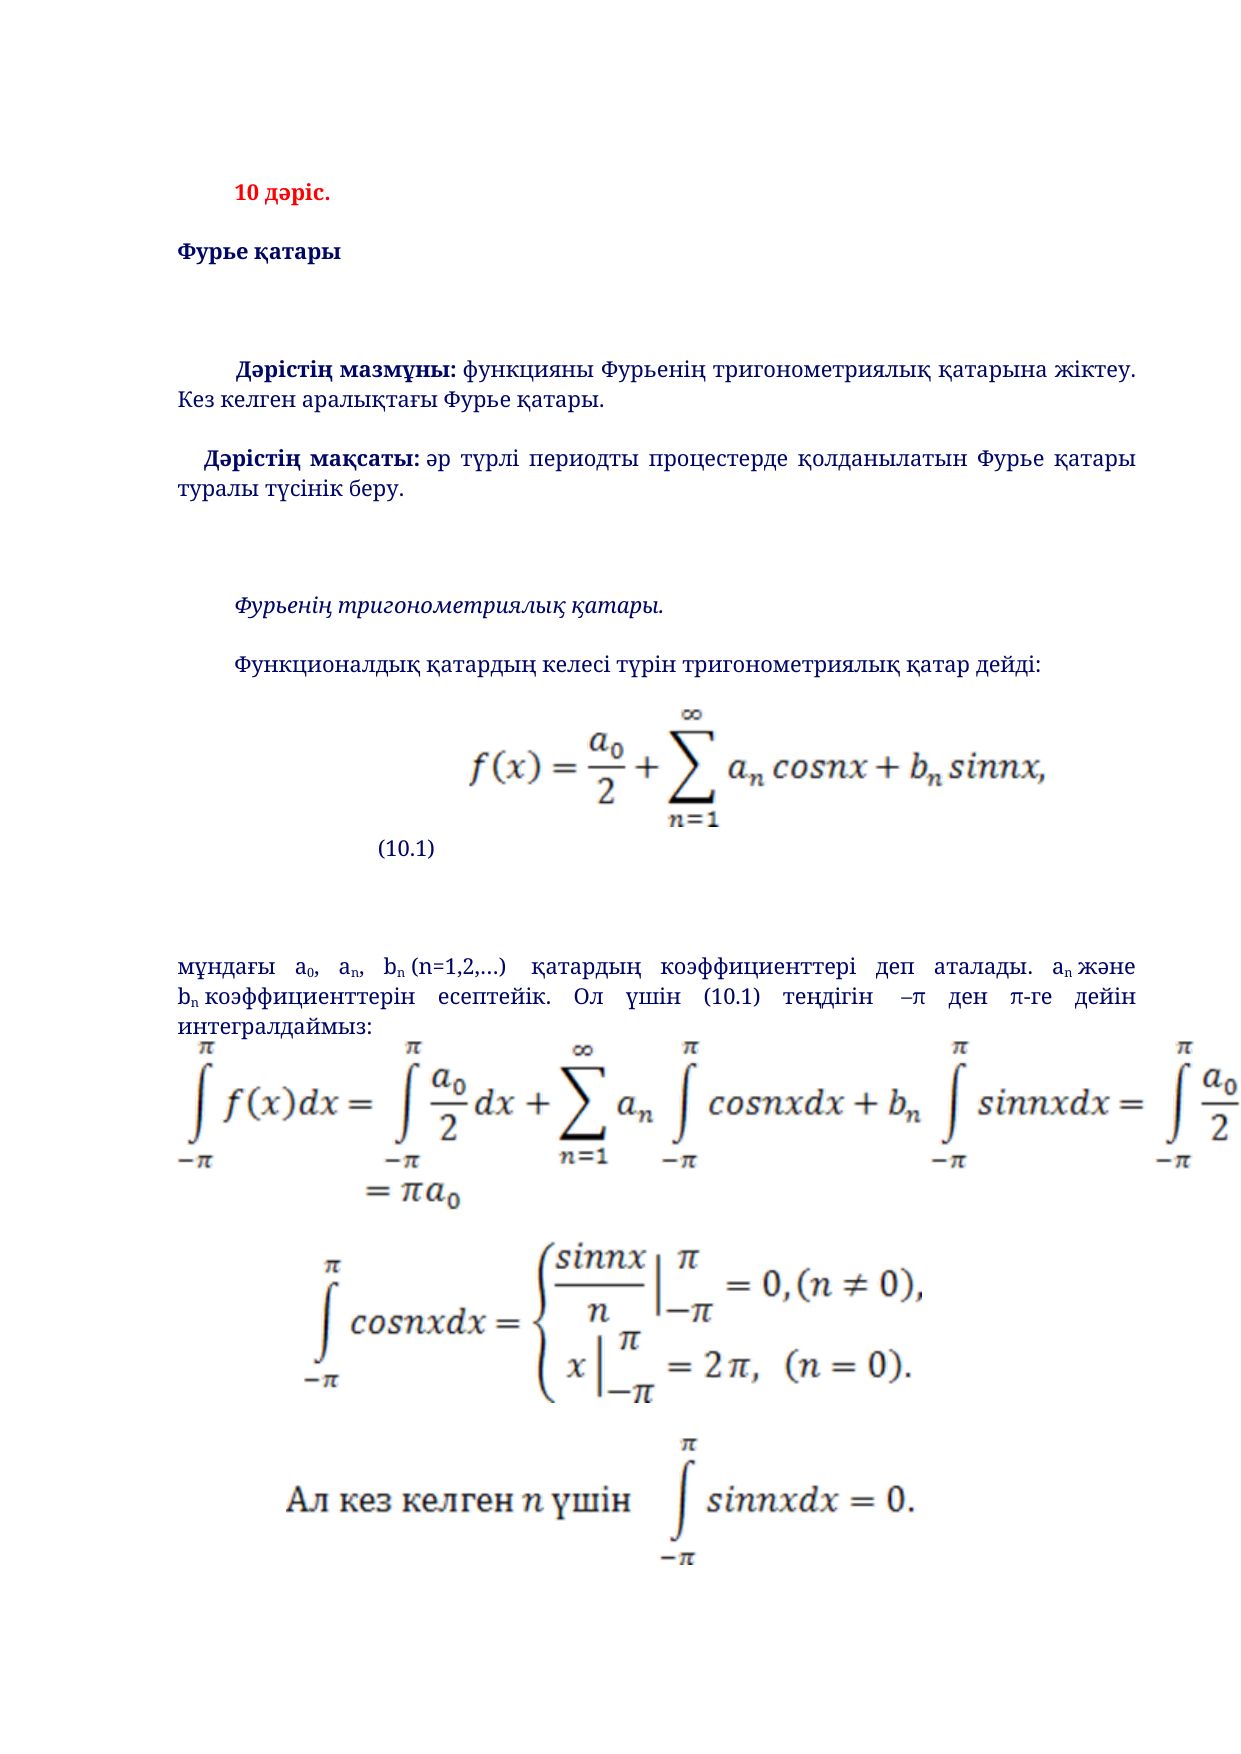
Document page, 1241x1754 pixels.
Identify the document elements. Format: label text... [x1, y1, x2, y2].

text Фурьенің тригонометриялық қатары. [177, 590, 1136, 620]
picture [177, 1040, 1241, 1211]
text Функционалдық қатардың келесі түрін тригонометриялық қатар дейді: [177, 649, 1136, 679]
text 10 дәріс. [177, 177, 1136, 207]
text Дәрістің мақсаты: әр түрлі периодты процестерде қолданылатын Фурье қатары туралы түсінік беру. [177, 443, 1136, 502]
text Фурье қатары [177, 236, 1136, 266]
text Дәрістің мазмұны: функцияны Фурьенің тригонометриялық қатарына жіктеу. Кез келген аралықтағы Фурье қатары. [177, 354, 1136, 413]
picture [303, 1240, 922, 1403]
picture [469, 708, 1046, 827]
text мұндағы a0, an, bn (n=1,2,…) қатардың коэффициенттері деп аталады. an және bn коэффициенттерін есептейік. Ол үшін (10.1) теңдігін –π ден π-ге дейін интегралдаймыз: [177, 951, 1136, 1040]
picture [286, 1437, 929, 1565]
